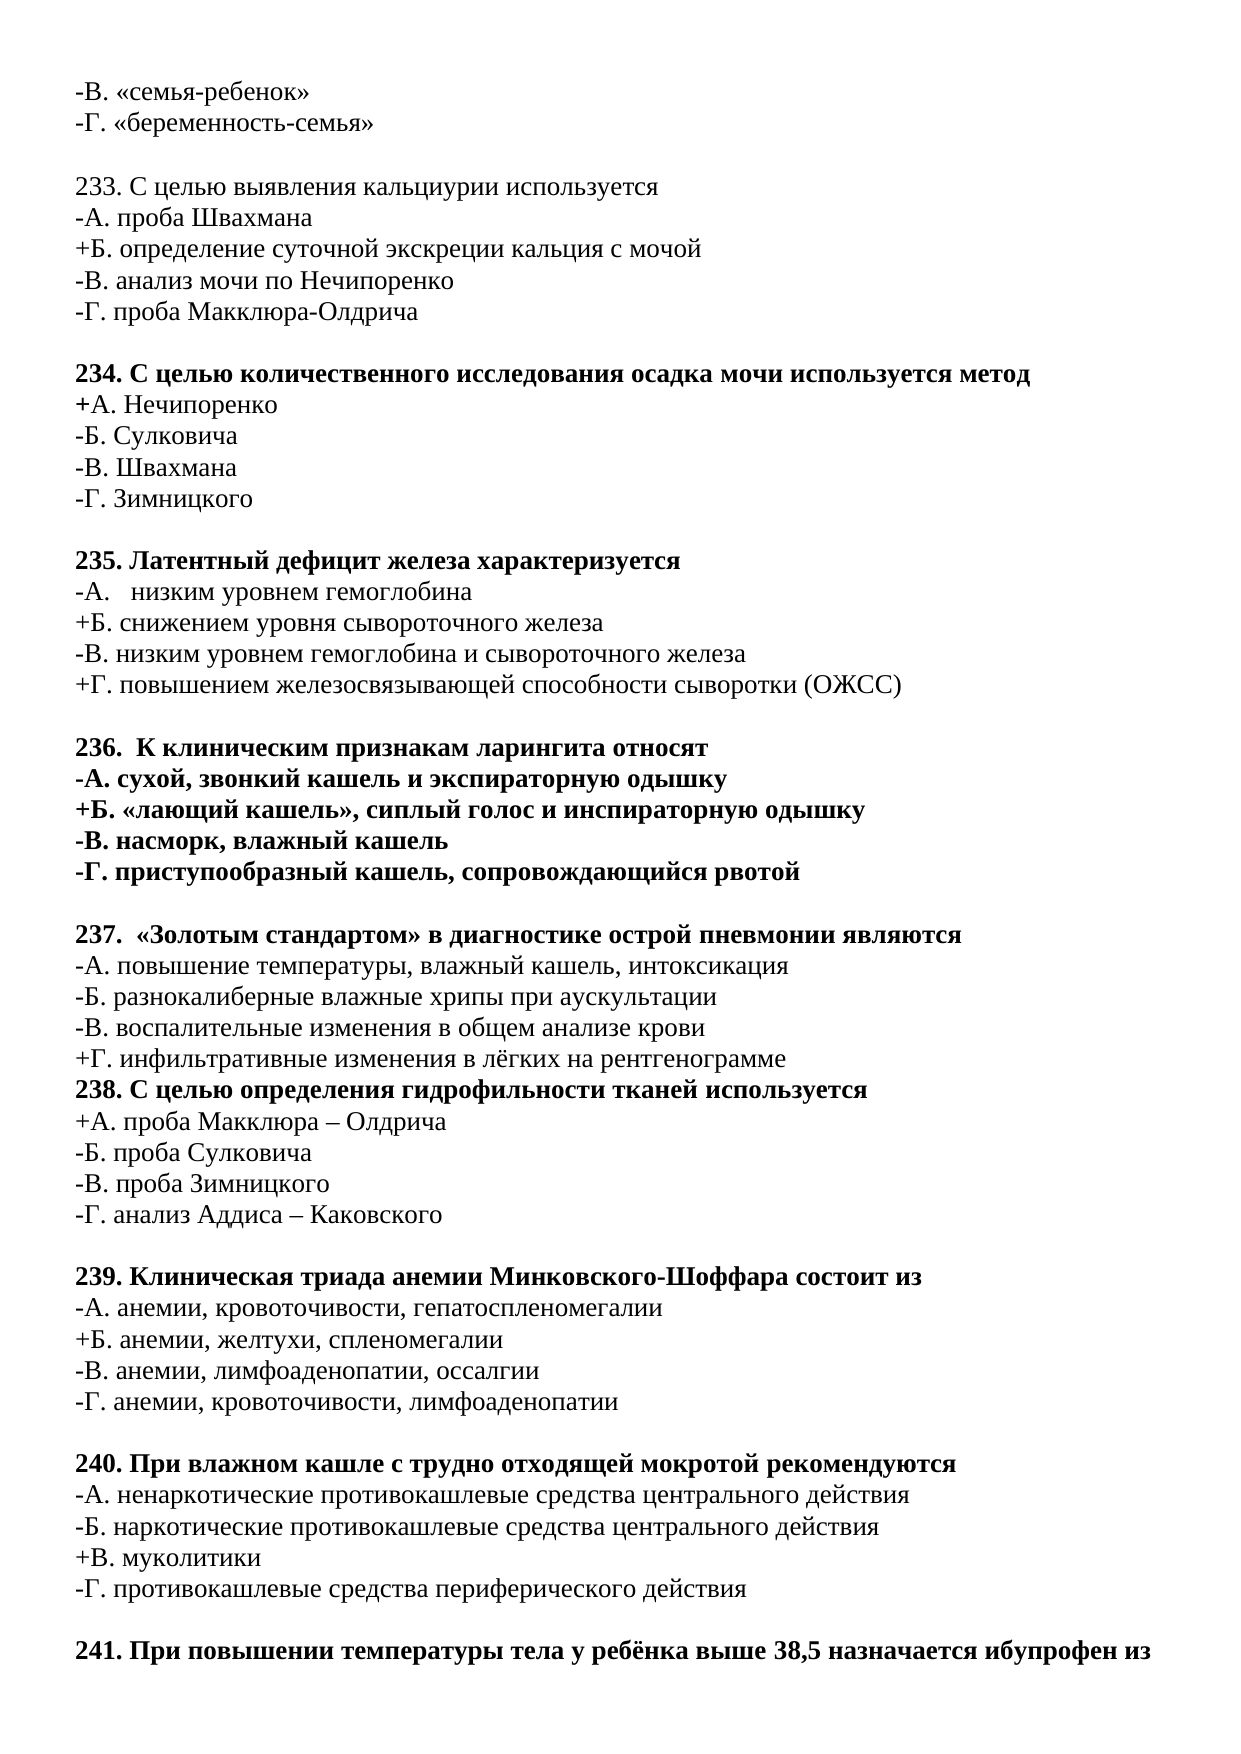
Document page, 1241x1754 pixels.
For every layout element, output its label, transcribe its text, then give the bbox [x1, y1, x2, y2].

text 240. При влажном кашле с трудно отходящей мокротой рекомендуются -А. ненаркотические противокашлевые средства центрального действия -Б. наркотические противокашлевые средства центрального действия +В. муколитики -Г. противокашлевые средства периферического действия [75, 1416, 1165, 1603]
text 235. Латентный дефицит железа характеризуется -А. низким уровнем гемоглобина +Б. снижением уровня сывороточного железа -В. низким уровнем гемоглобина и сывороточного железа +Г. повышением железосвязывающей способности сыворотки (ОЖСС) [75, 513, 1165, 700]
text 233. С целью выявления кальциурии используется -А. проба Швахмана +Б. определение суточной экскреции кальция с мочой -В. анализ мочи по Нечипоренко -Г. проба Макклюра-Олдрича 234. С целью количественного исследования осадка мочи используется метод +А. Нечипоренко -Б. Сулковича -В. Швахмана -Г. Зимницкого [75, 170, 1165, 513]
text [75, 1603, 1165, 1665]
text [75, 75, 1165, 137]
text 236. К клиническим признакам ларингита относят -А. сухой, звонкий кашель и экспираторную одышку +Б. «лающий кашель», сиплый голос и инспираторную одышку -В. насморк, влажный кашель -Г. приступообразный кашель, сопровождающийся рвотой [75, 700, 1165, 887]
text 238. С целью определения гидрофильности тканей используется +А. проба Макклюра – Олдрича -Б. проба Сулковича -В. проба Зимницкого -Г. анализ Аддиса – Каковского 239. Клиническая триада анемии Минковского-Шоффара состоит из -А. анемии, кровоточивости, гепатоспленомегалии +Б. анемии, желтухи, спленомегалии -В. анемии, лимфоаденопатии, оссалгии -Г. анемии, кровоточивости, лимфоаденопатии [75, 1073, 1165, 1416]
text 237. «Золотым стандартом» в диагностике острой пневмонии являются -А. повышение температуры, влажный кашель, интоксикация -Б. разнокалиберные влажные хрипы при аускультации -В. воспалительные изменения в общем анализе крови +Г. инфильтративные изменения в лёгких на рентгенограмме [75, 887, 1165, 1073]
